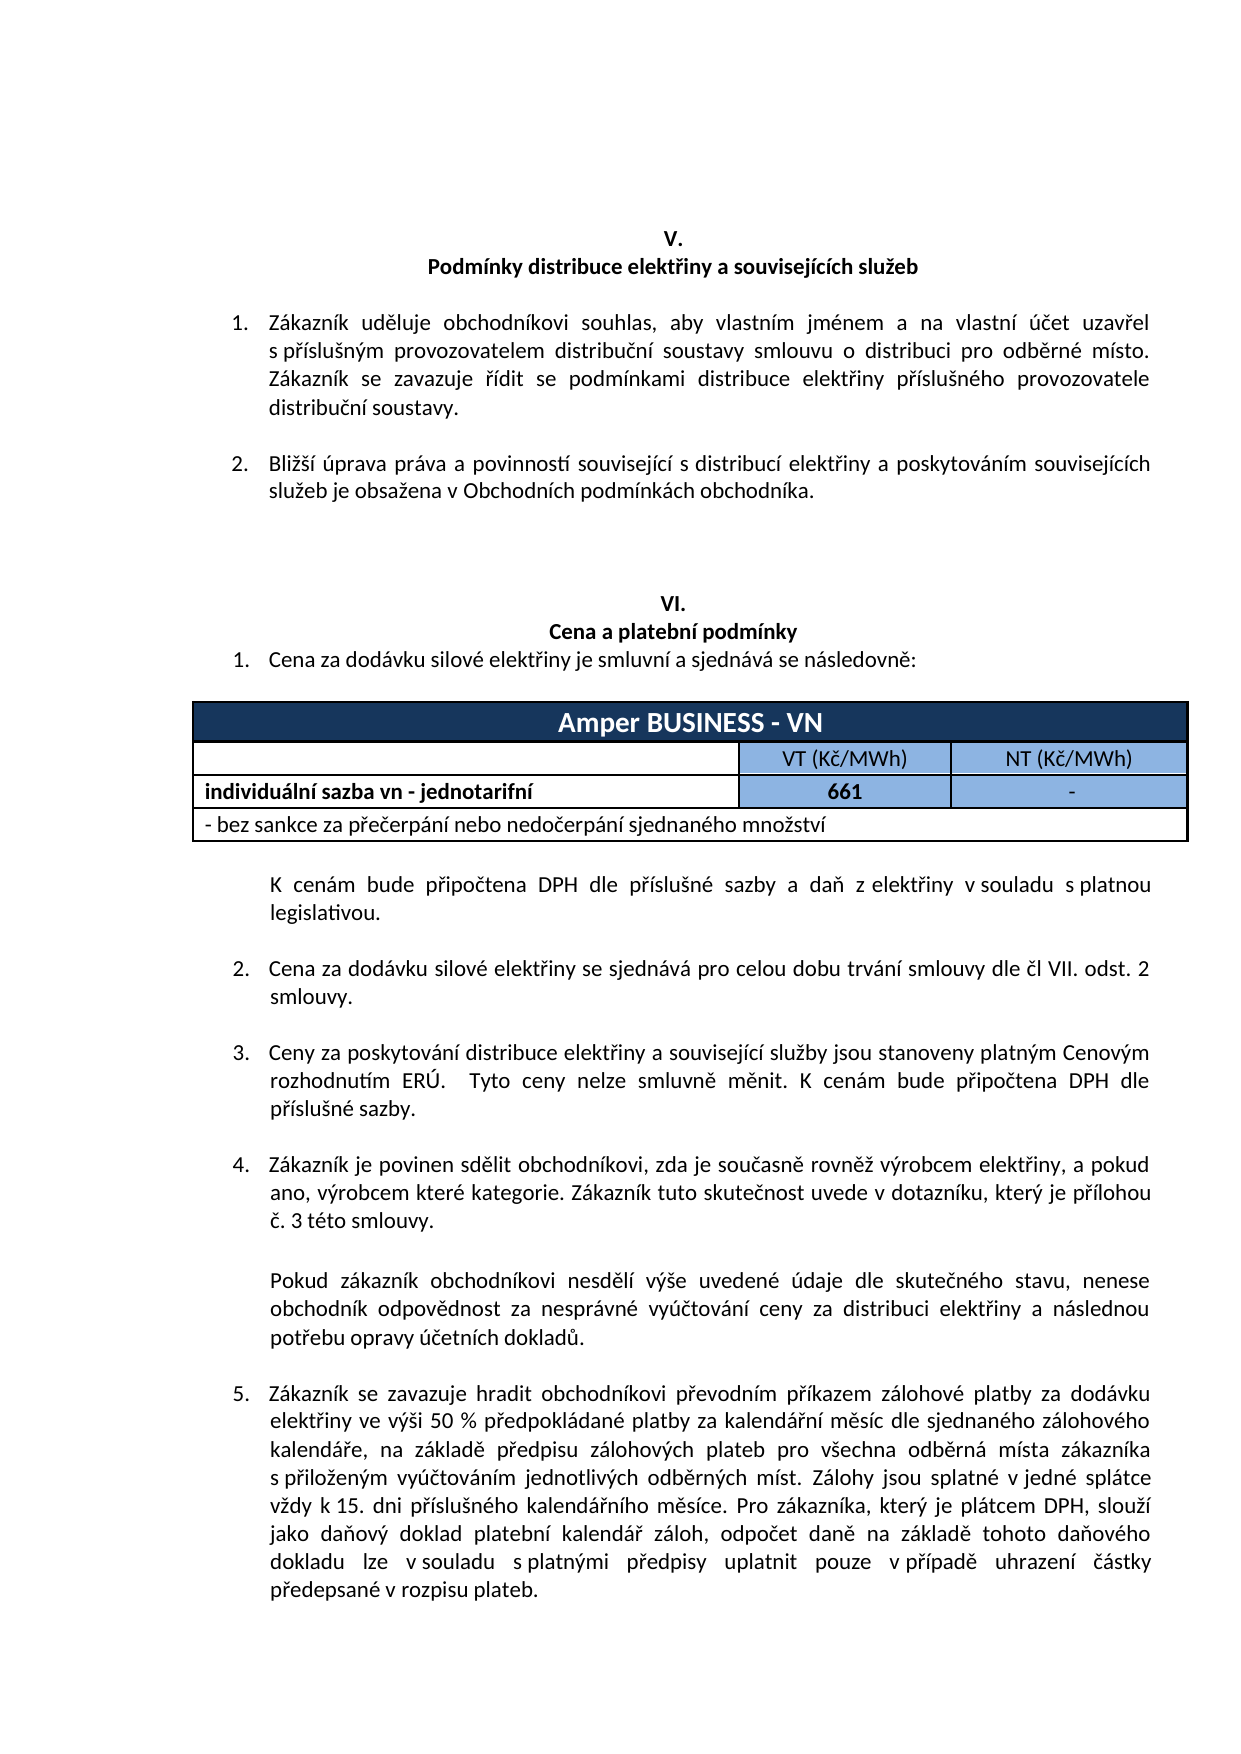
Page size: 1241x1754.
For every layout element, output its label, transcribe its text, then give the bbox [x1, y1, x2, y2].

table_cell - [952, 776, 1186, 807]
list Pokud zákazník obchodníkovi nesdělí výše uvedené údaje dle skutečného stavu, nenese obchodník odpovědnost za nesprávné vyúčtování ceny za distribuci elektřiny a následnou potřebu opravy účetních dokladů. [270, 1267, 1152, 1351]
list V. [195, 224, 1152, 252]
list Ceny za poskytování distribuce elektřiny a související služby jsou stanoveny platným Cenovým rozhodnutím ERÚ. Tyto ceny nelze smluvně měnit. K cenám bude připočtena DPH dle příslušné sazby. [232, 1038, 1152, 1122]
list Cena a platební podmínky [195, 617, 1152, 645]
table_cell 661 [740, 776, 950, 807]
list Zákazník je povinen sdělit obchodníkovi, zda je současně rovněž výrobcem elektřiny, a pokud ano, výrobcem které kategorie. Zákazník tuto skutečnost uvede v dotazníku, který je přílohou č. 3 této smlouvy. [232, 1150, 1152, 1234]
table_cell - bez sankce za přečerpání nebo nedočerpání sjednaného množství [194, 809, 1186, 840]
list Cena za dodávku silové elektřiny je smluvní a sjednává se následovně: [232, 645, 1152, 673]
table_header Amper BUSINESS - VN [194, 703, 1186, 740]
list K cenám bude připočtena DPH dle příslušné sazby a daň z elektřiny v souladu s platnou legislativou. [270, 870, 1152, 926]
list VI. [195, 589, 1152, 617]
table_cell VT (Kč/MWh) [740, 743, 950, 773]
list Podmínky distribuce elektřiny a souvisejících služeb [195, 252, 1152, 281]
list Bližší úprava práva a povinností související s distribucí elektřiny a poskytováním souvisejících služeb je obsažena v Obchodních podmínkách obchodníka. [231, 449, 1152, 505]
table_cell NT (Kč/MWh) [952, 743, 1186, 773]
list Cena za dodávku silové elektřiny se sjednává pro celou dobu trvání smlouvy dle čl VII. odst. 2 smlouvy. [232, 954, 1152, 1010]
list Zákazník se zavazuje hradit obchodníkovi převodním příkazem zálohové platby za dodávku elektřiny ve výši 50 % předpokládané platby za kalendářní měsíc dle sjednaného zálohového kalendáře, na základě předpisu zálohových plateb pro všechna odběrná místa zákazníka s přiloženým vyúčtováním jednotlivých odběrných míst. Zálohy jsou splatné v jedné splátce vždy k 15. dni příslušného kalendářního měsíce. Pro zákazníka, který je plátcem DPH, slouží jako daňový doklad platební kalendář záloh, odpočet daně na základě tohoto daňového dokladu lze v souladu s platnými předpisy uplatnit pouze v případě uhrazení částky předepsané v rozpisu plateb. [232, 1379, 1152, 1603]
table_cell [194, 743, 738, 773]
list Zákazník uděluje obchodníkovi souhlas, aby vlastním jménem a na vlastní účet uzavřel s příslušným provozovatelem distribuční soustavy smlouvu o distribuci pro odběrné místo. Zákazník se zavazuje řídit se podmínkami distribuce elektřiny příslušného provozovatele distribuční soustavy. [231, 308, 1152, 421]
table_cell individuální sazba vn - jednotarifní [194, 776, 738, 807]
